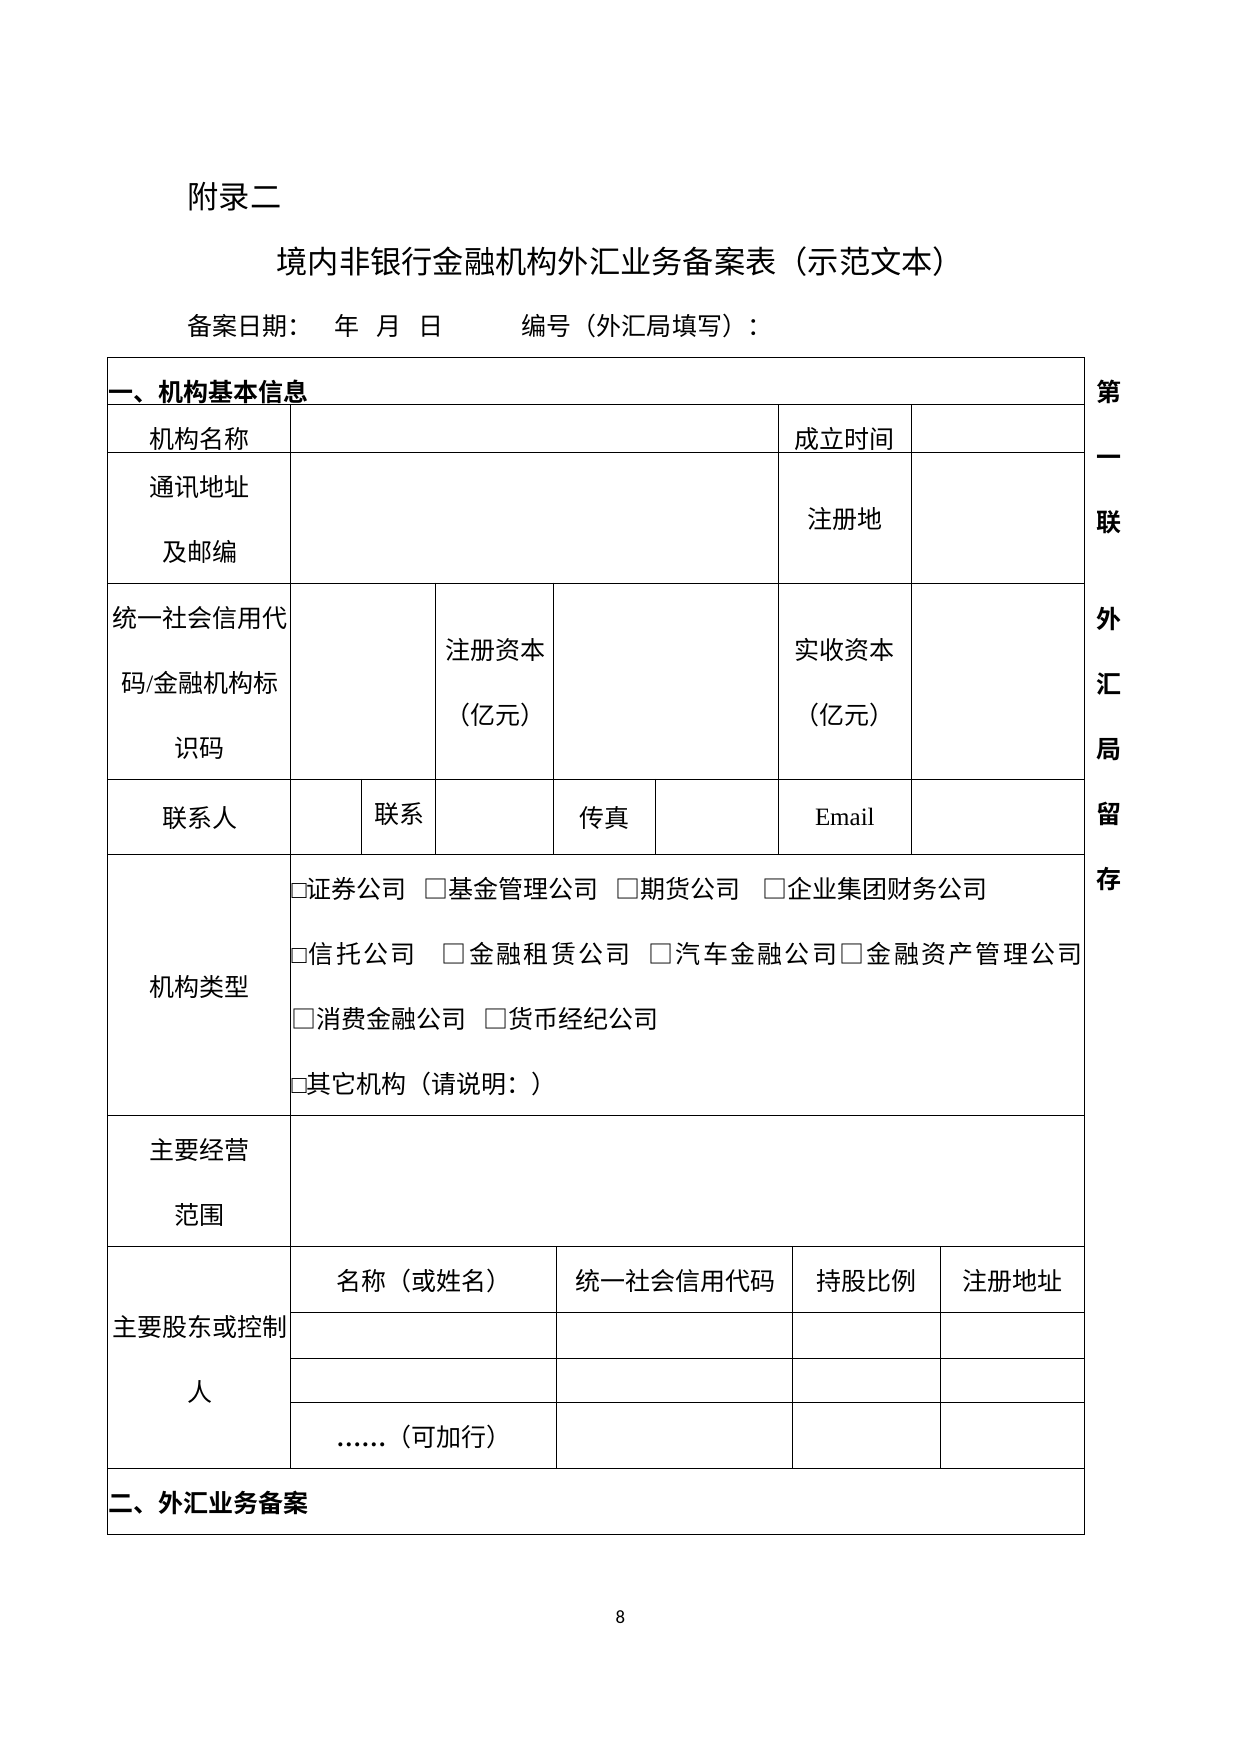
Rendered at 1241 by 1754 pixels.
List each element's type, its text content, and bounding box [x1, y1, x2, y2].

table_cell 主要经营 范围 [108, 1116, 290, 1246]
table_cell [912, 780, 1084, 854]
table_cell [291, 1313, 556, 1357]
table_cell [912, 405, 1084, 452]
table_cell 联系电话 [362, 780, 435, 854]
table_cell [291, 1359, 556, 1402]
table_cell [793, 1403, 940, 1468]
table_cell Email [779, 780, 911, 854]
table_cell 传真 [554, 780, 655, 854]
table_cell [554, 584, 778, 779]
table_cell [436, 780, 553, 854]
table_cell [912, 453, 1084, 583]
table_cell 实收资本（亿元） [779, 584, 911, 779]
table_cell [793, 1313, 940, 1357]
table_cell 主要股东或控制人 [108, 1247, 290, 1468]
text 附录二 [187, 162, 1053, 227]
table_cell 机构名称 [108, 405, 290, 452]
table_header 一、机构基本信息 [108, 358, 1084, 404]
table_cell 注册资本（亿元） [436, 584, 553, 779]
table_cell 成立时间 [779, 405, 911, 452]
table_cell [557, 1403, 792, 1468]
table_cell [793, 1359, 940, 1402]
table_cell [557, 1313, 792, 1357]
table_cell 二、外汇业务备案 [108, 1469, 1084, 1534]
table_cell 名称（或姓名） [291, 1247, 556, 1312]
table_cell [656, 780, 778, 854]
table_header 第一联 外汇局留存 [1085, 357, 1132, 1534]
table_cell [557, 1359, 792, 1402]
text 备案日期： 年 月 日 编号（外汇局填写）： [187, 292, 1053, 357]
table_cell [291, 1116, 1084, 1246]
table_cell □证券公司 □基金管理公司 □期货公司 □企业集团财务公司 □信托公司 □金融租赁公司 □汽车金融公司□金融资产管理公司 □消费金融公司 □货币经纪公司 □其它机构（请说明：） [291, 855, 1084, 1115]
table_cell [291, 780, 361, 854]
table_cell [941, 1313, 1084, 1357]
table_cell 通讯地址 及邮编 [108, 453, 290, 583]
table_cell 持股比例 [793, 1247, 940, 1312]
table_cell 注册地址 [941, 1247, 1084, 1312]
table_cell [291, 453, 778, 583]
table_cell [291, 405, 778, 452]
table_cell 机构类型 [108, 855, 290, 1115]
table_cell 统一社会信用代码/金融机构标识码 [108, 584, 290, 779]
table_cell 联系人 [108, 780, 290, 854]
text 境内非银行金融机构外汇业务备案表（示范文本） [187, 227, 1053, 292]
table_cell [941, 1359, 1084, 1402]
table_cell ……（可加行） [291, 1403, 556, 1468]
table_cell [941, 1403, 1084, 1468]
table_cell 统一社会信用代码 [557, 1247, 792, 1312]
table_cell [912, 584, 1084, 779]
table_cell [291, 584, 435, 779]
table_cell 注册地 [779, 453, 911, 583]
